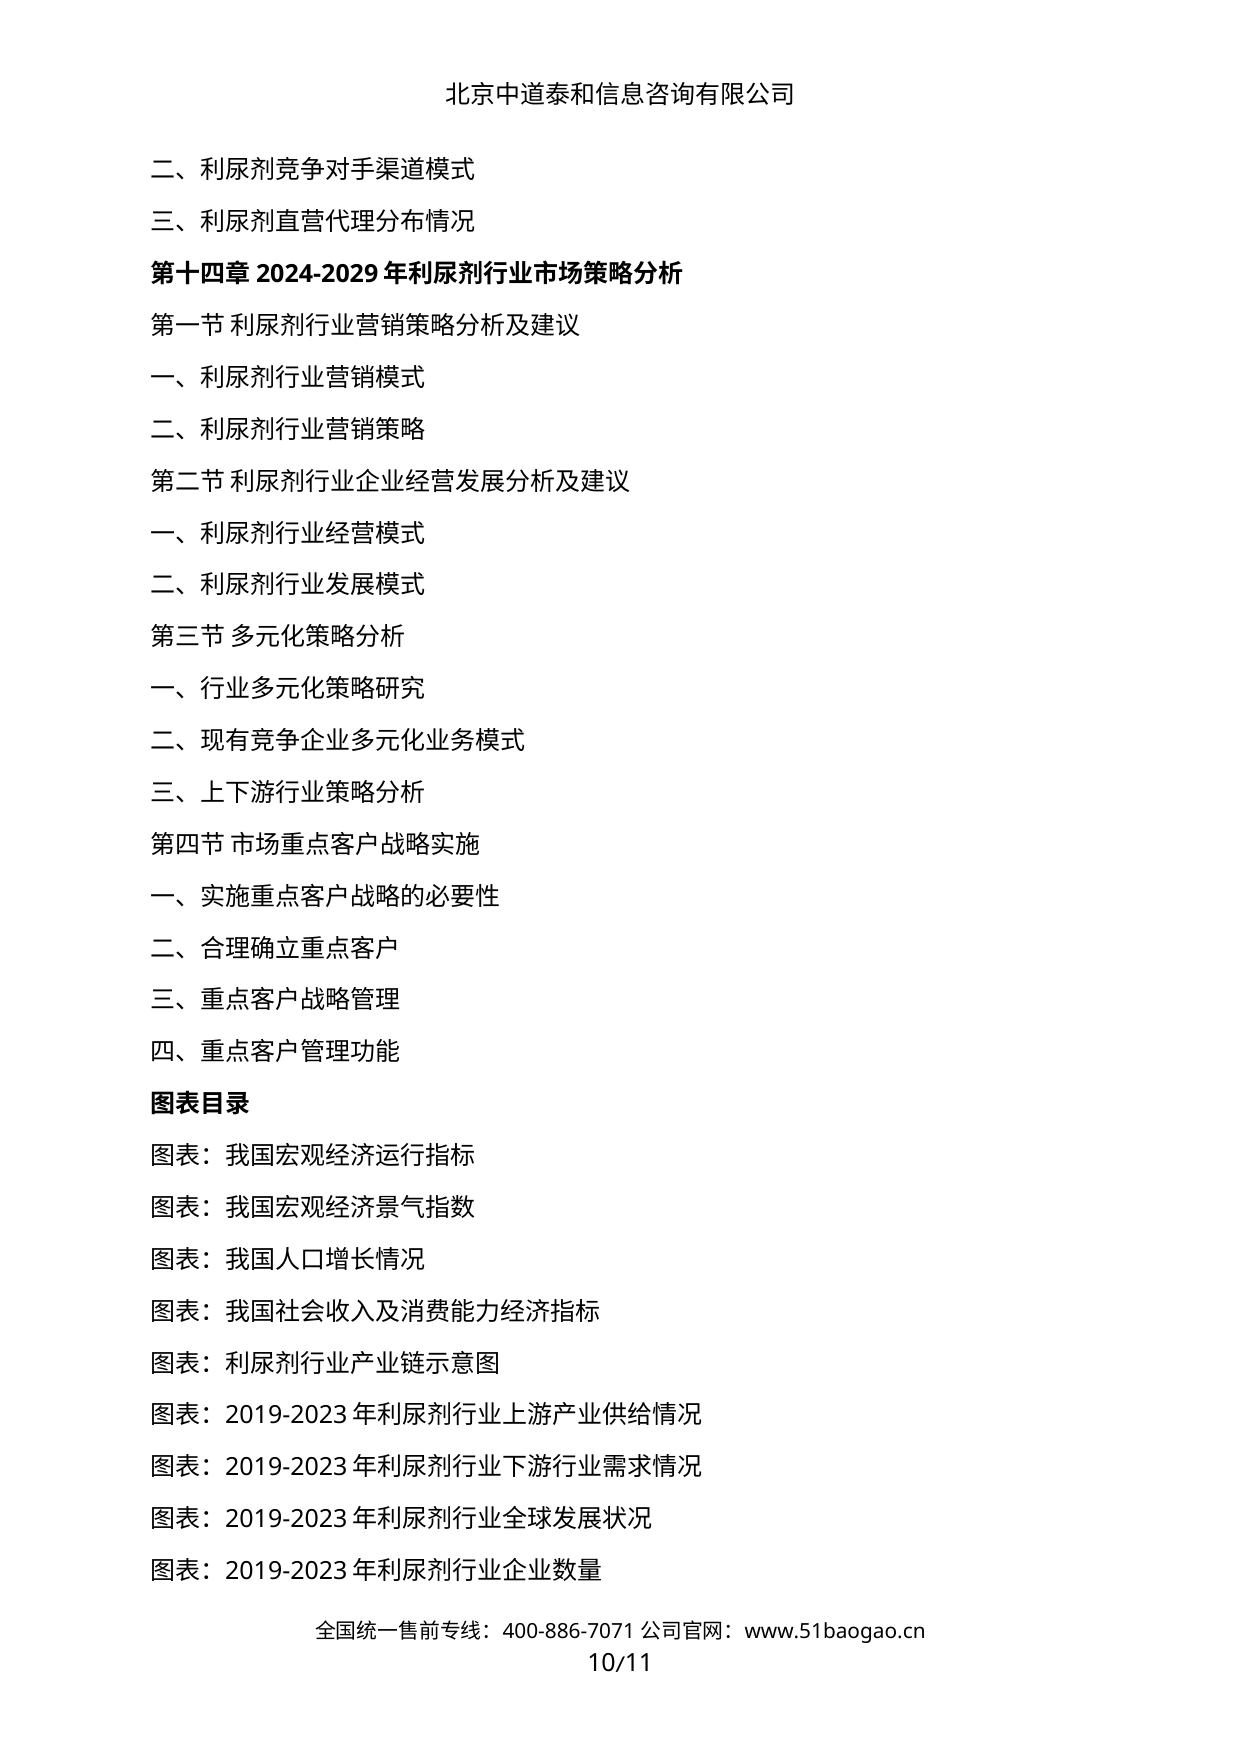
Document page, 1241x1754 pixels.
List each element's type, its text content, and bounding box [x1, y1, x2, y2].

text 四、重点客户管理功能 [150, 1032, 1090, 1068]
text 图表：我国社会收入及消费能力经济指标 [150, 1291, 1090, 1327]
text 二、利尿剂竞争对手渠道模式 [150, 150, 1090, 186]
text 第二节 利尿剂行业企业经营发展分析及建议 [150, 461, 1090, 497]
text 图表：2019-2023年利尿剂行业企业数量 [150, 1551, 1090, 1587]
text 一、实施重点客户战略的必要性 [150, 876, 1090, 912]
text 三、上下游行业策略分析 [150, 772, 1090, 809]
text 图表：利尿剂行业产业链示意图 [150, 1343, 1090, 1379]
text 二、现有竞争企业多元化业务模式 [150, 721, 1090, 757]
text 一、行业多元化策略研究 [150, 669, 1090, 705]
text 图表：2019-2023年利尿剂行业下游行业需求情况 [150, 1447, 1090, 1483]
text 第一节 利尿剂行业营销策略分析及建议 [150, 306, 1090, 342]
text 图表：我国宏观经济运行指标 [150, 1136, 1090, 1172]
text 图表：我国人口增长情况 [150, 1239, 1090, 1276]
text 二、合理确立重点客户 [150, 928, 1090, 964]
text 一、利尿剂行业营销模式 [150, 357, 1090, 394]
text 图表：2019-2023年利尿剂行业全球发展状况 [150, 1499, 1090, 1535]
text 第四节 市场重点客户战略实施 [150, 824, 1090, 861]
text 三、重点客户战略管理 [150, 980, 1090, 1016]
text 图表：我国宏观经济景气指数 [150, 1187, 1090, 1224]
text 图表：2019-2023年利尿剂行业上游产业供给情况 [150, 1395, 1090, 1431]
text 三、利尿剂直营代理分布情况 [150, 202, 1090, 238]
text 二、利尿剂行业发展模式 [150, 565, 1090, 601]
text 一、利尿剂行业经营模式 [150, 513, 1090, 549]
text 第十四章 2024-2029年利尿剂行业市场策略分析 [150, 254, 1090, 290]
text 第三节 多元化策略分析 [150, 617, 1090, 653]
text 图表目录 [150, 1084, 1090, 1120]
text 二、利尿剂行业营销策略 [150, 409, 1090, 446]
